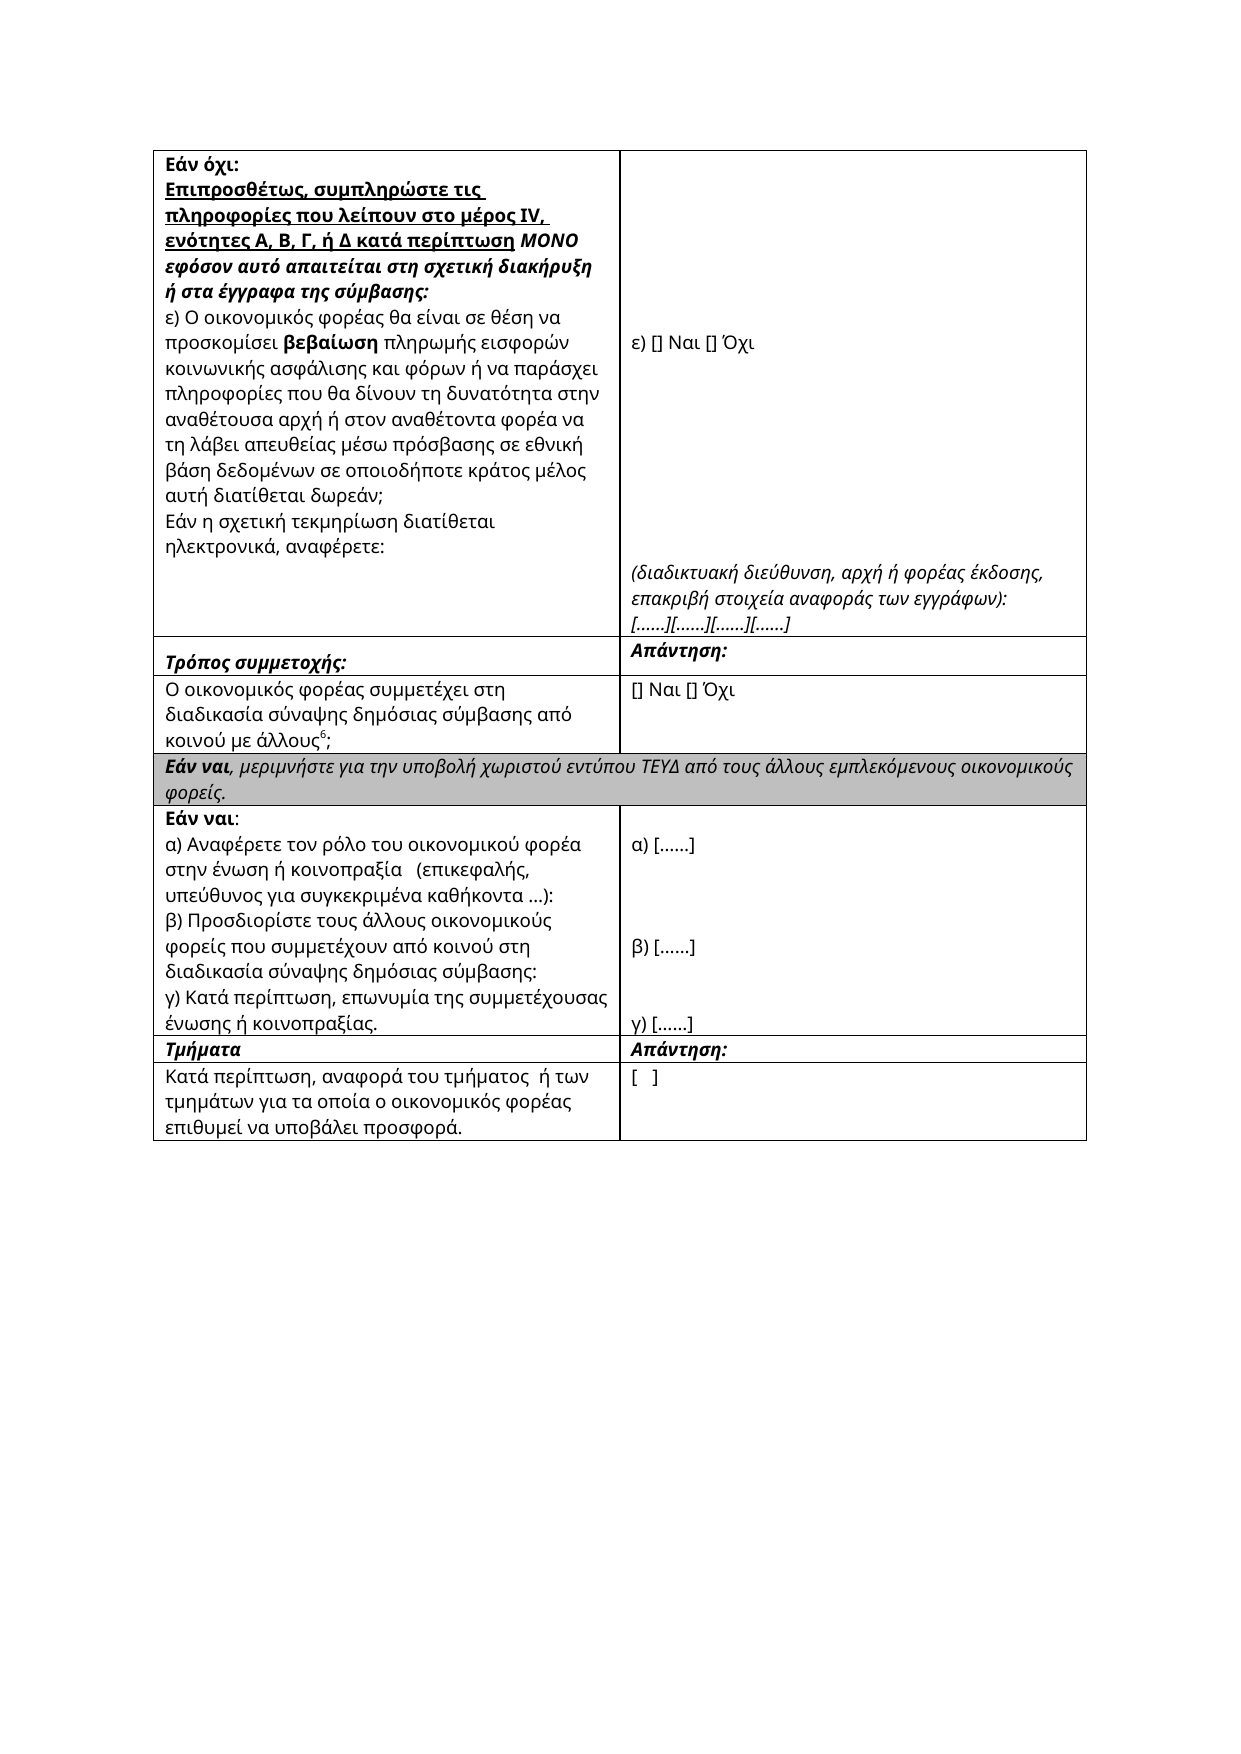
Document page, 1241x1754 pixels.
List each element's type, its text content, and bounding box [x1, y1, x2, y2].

table_cell Τμήματα [154, 1036, 619, 1062]
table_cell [621, 151, 1086, 636]
table_cell Απάντηση: [621, 1036, 1086, 1062]
table_cell Απάντηση: [621, 637, 1086, 675]
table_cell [154, 151, 619, 636]
table_cell Εάν ναι: α) Αναφέρετε τον ρόλο του οικονομικού φορέα στην ένωση ή κοινοπραξία (επικεφαλής, υπεύθυνος για συγκεκριμένα καθήκοντα …): β) Προσδιορίστε τους άλλους οικονομικούς φορείς που συμμετέχουν από κοινού στη διαδικασία σύναψης δημόσιας σύμβασης: γ) Κατά περίπτωση, επωνυμία της συμμετέχουσας ένωσης ή κοινοπραξίας. [154, 806, 619, 1035]
table_cell Ο οικονομικός φορέας συμμετέχει στη διαδικασία σύναψης δημόσιας σύμβασης από κοινού με άλλους6; [154, 676, 619, 753]
table_cell Εάν ναι, μεριμνήστε για την υποβολή χωριστού εντύπου ΤΕΥΔ από τους άλλους εμπλεκόμενους οικονομικούς φορείς. [154, 754, 1086, 805]
table_cell [ ] [621, 1063, 1086, 1139]
table_cell [] Ναι [] Όχι [621, 676, 1086, 753]
table_cell α) [……] β) [……] γ) [……] [621, 806, 1086, 1035]
table_cell Τρόπος συμμετοχής: [154, 637, 619, 675]
table_cell Κατά περίπτωση, αναφορά του τμήματος ή των τμημάτων για τα οποία ο οικονομικός φορέας επιθυμεί να υποβάλει προσφορά. [154, 1063, 619, 1139]
